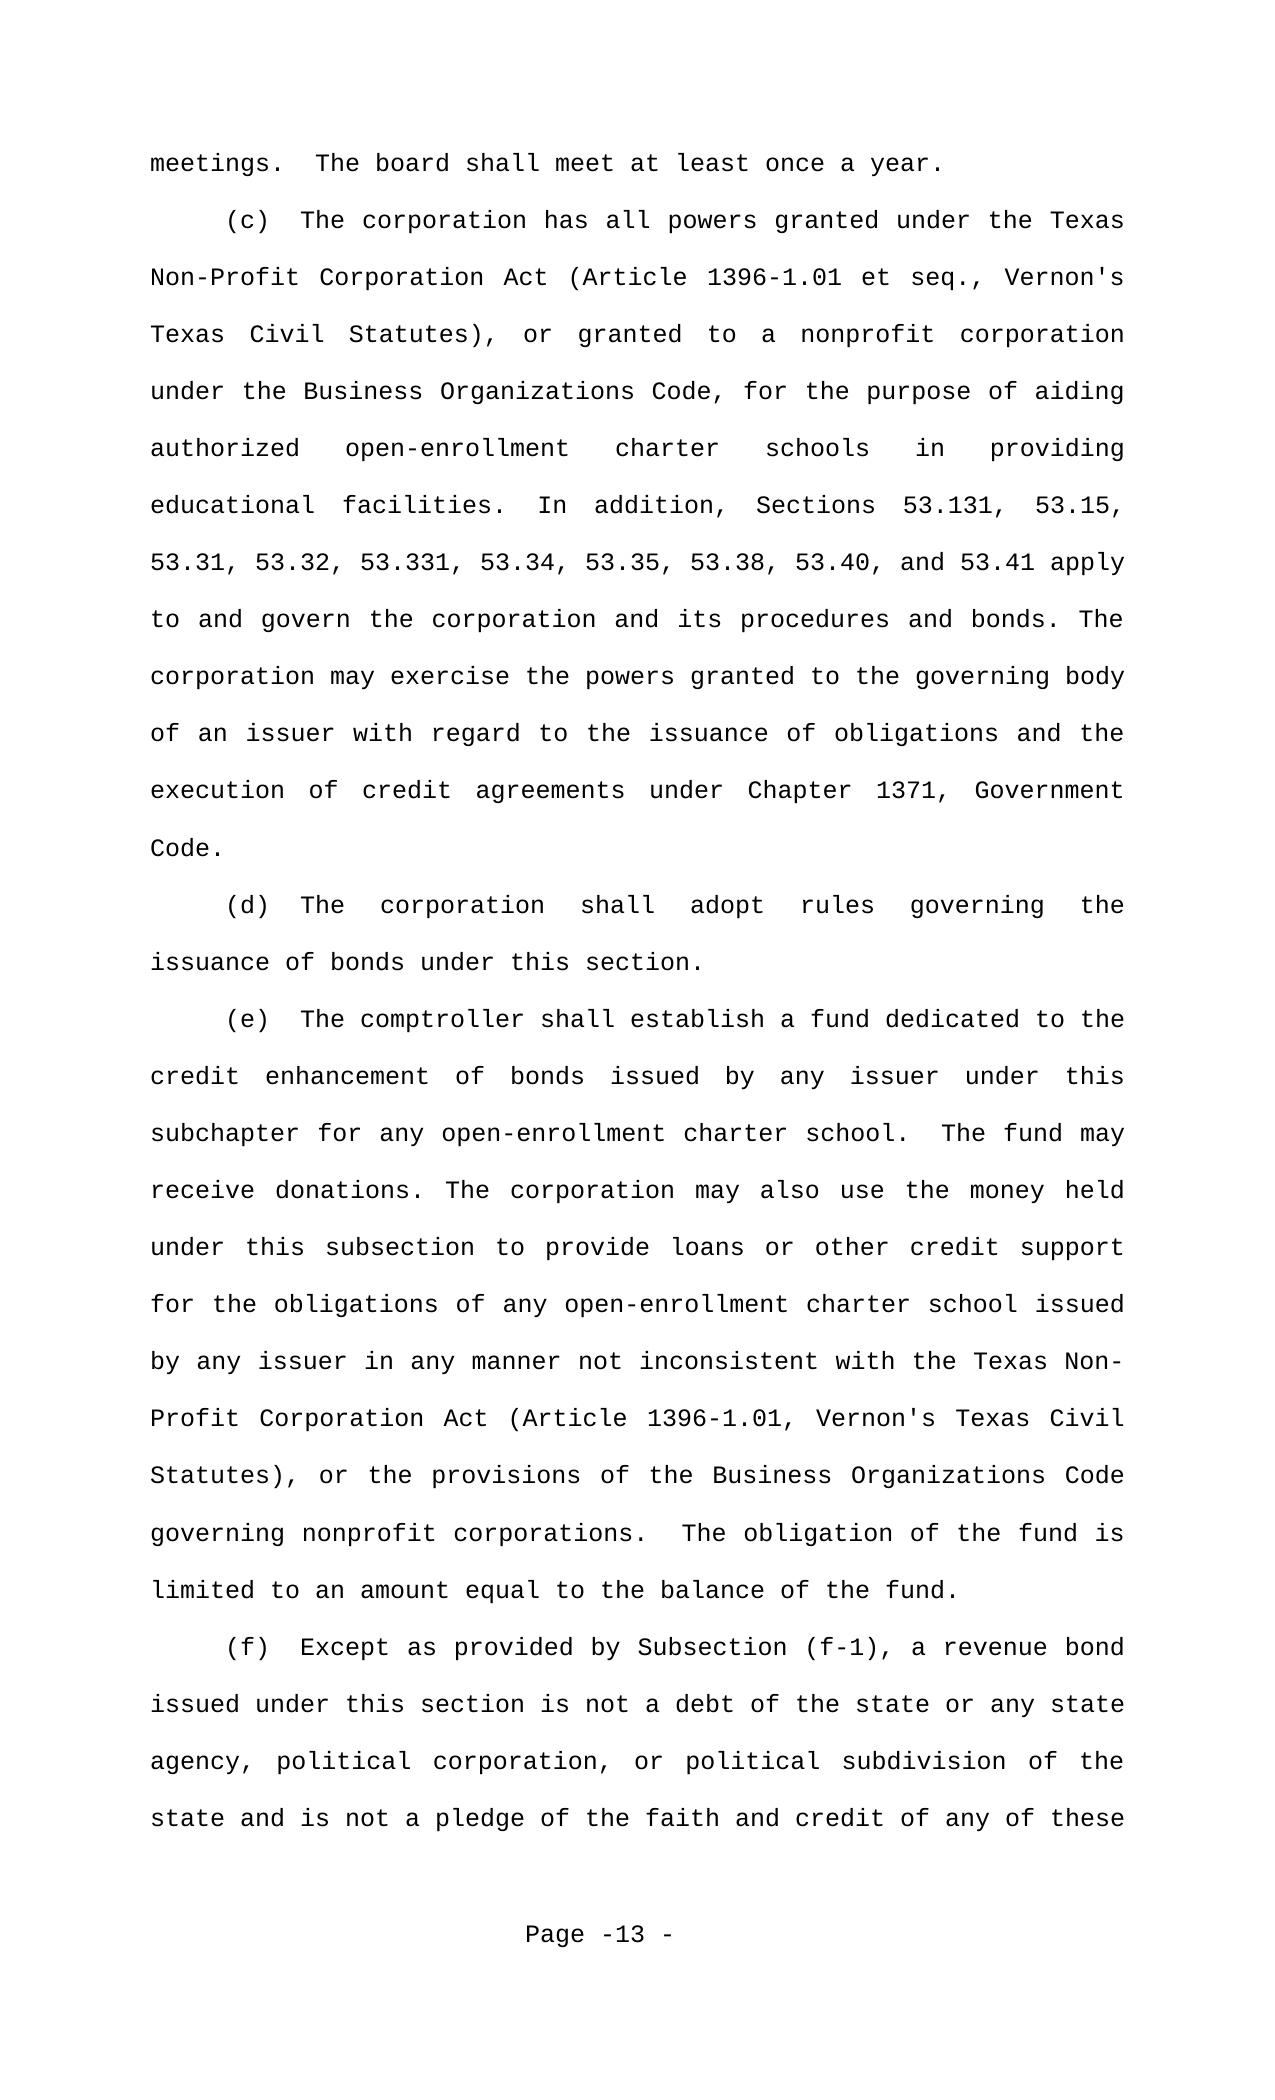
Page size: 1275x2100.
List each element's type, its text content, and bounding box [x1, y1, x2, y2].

text (d) The corporation shall adopt rules governing the issuance of bonds under this section. [150, 892, 1125, 978]
text (c) The corporation has all powers granted under the Texas Non-Profit Corporation Act (Article 1396-1.01 et seq., Vernon's Texas Civil Statutes), or granted to a nonprofit corporation under the Business Organizations Code, for the purpose of aiding authorized open-enrollment charter schools in providing educational facilities. In addition, Sections 53.131, 53.15, 53.31, 53.32, 53.331, 53.34, 53.35, 53.38, 53.40, and 53.41 apply to and govern the corporation and its procedures and bonds. The corporation may exercise the powers granted to the governing body of an issuer with regard to the issuance of obligations and the execution of credit agreements under Chapter 1371, Government Code. [150, 207, 1125, 863]
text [150, 1634, 1125, 1834]
text (e) The comptroller shall establish a fund dedicated to the credit enhancement of bonds issued by any issuer under this subchapter for any open-enrollment charter school. The fund may receive donations. The corporation may also use the money held under this subsection to provide loans or other credit support for the obligations of any open-enrollment charter school issued by any issuer in any manner not inconsistent with the Texas Non-Profit Corporation Act (Article 1396-1.01, Vernon's Texas Civil Statutes), or the provisions of the Business Organizations Code governing nonprofit corporations. The obligation of the fund is limited to an amount equal to the balance of the fund. [150, 1006, 1125, 1606]
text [150, 150, 1125, 178]
